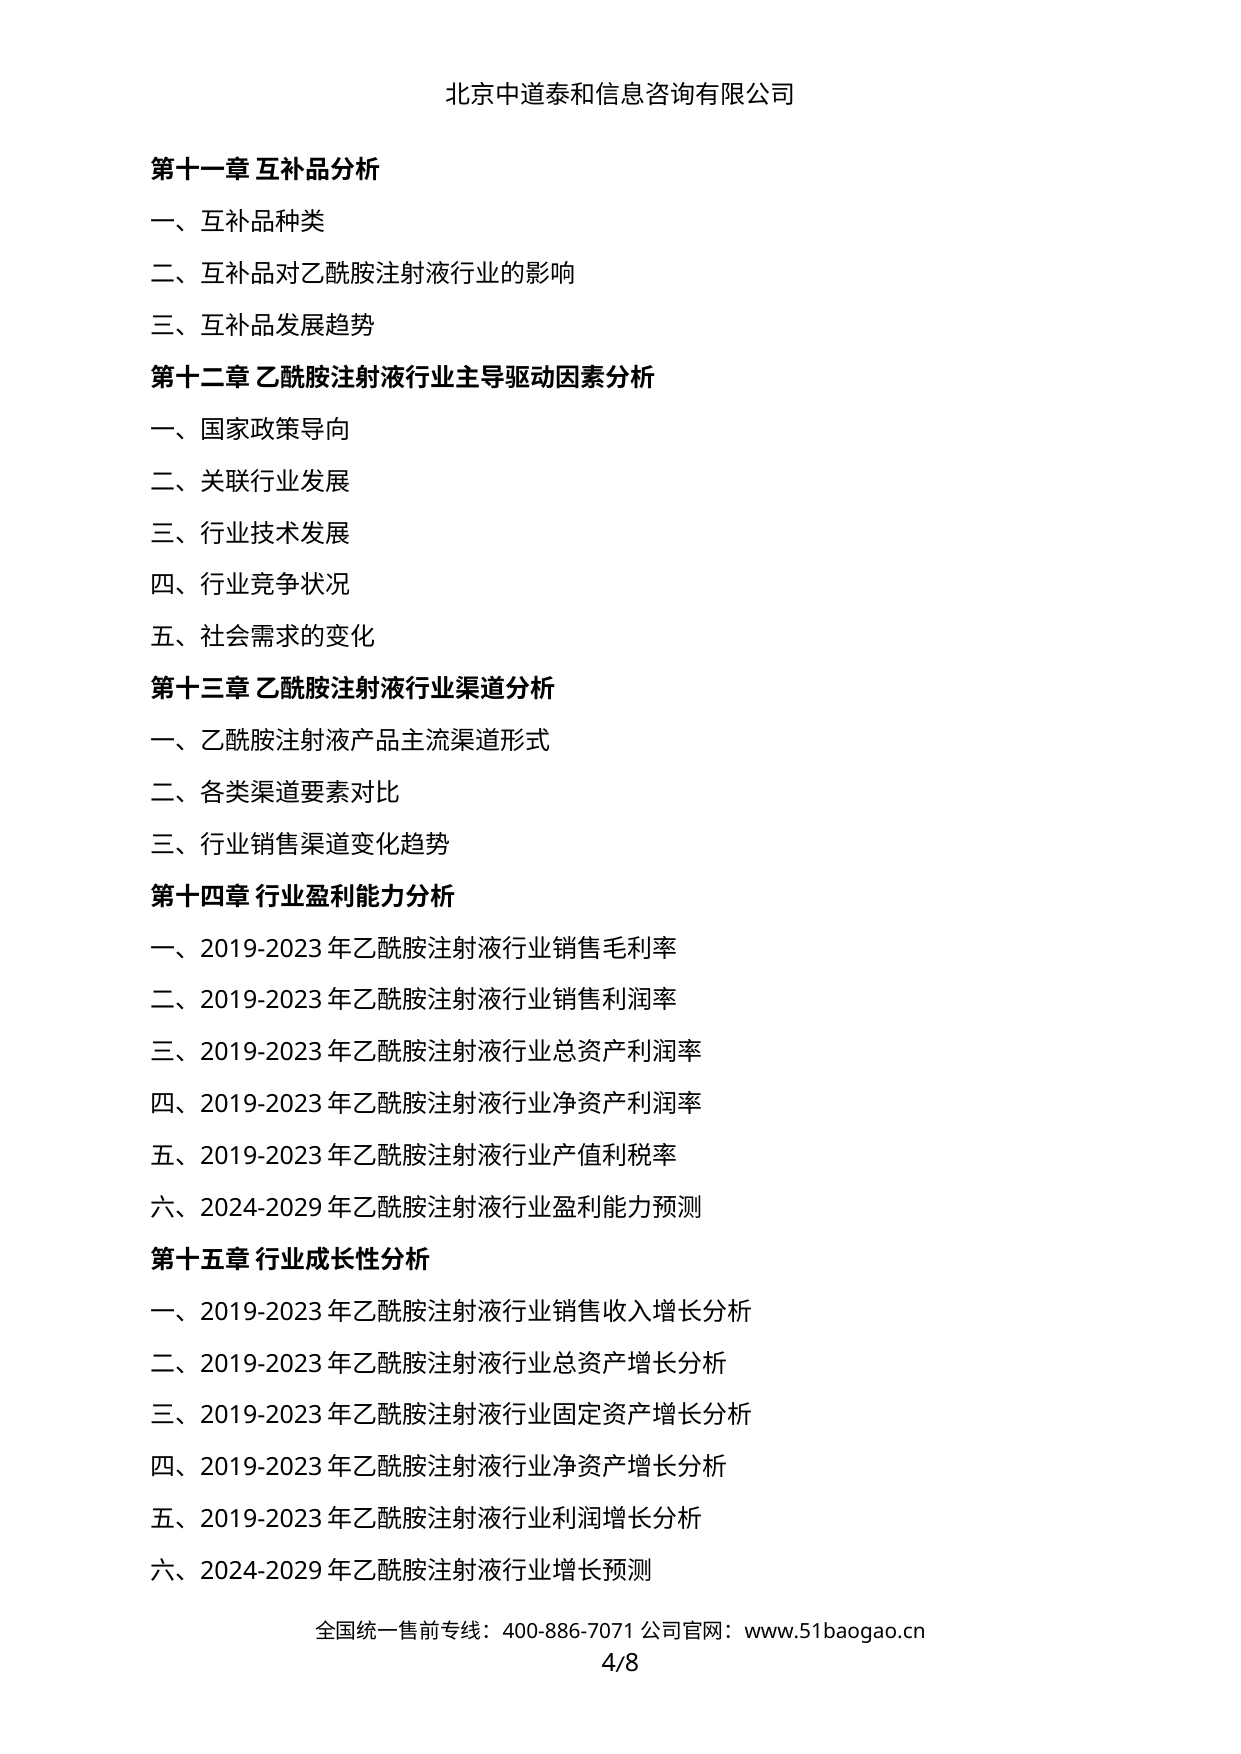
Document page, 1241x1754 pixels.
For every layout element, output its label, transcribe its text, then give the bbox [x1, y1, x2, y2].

text 第十二章 乙酰胺注射液行业主导驱动因素分析 [150, 357, 1090, 394]
text 二、关联行业发展 [150, 461, 1090, 497]
text 三、互补品发展趋势 [150, 306, 1090, 342]
text 一、国家政策导向 [150, 409, 1090, 446]
text 一、2019-2023年乙酰胺注射液行业销售收入增长分析 [150, 1291, 1090, 1327]
text 二、2019-2023年乙酰胺注射液行业销售利润率 [150, 980, 1090, 1016]
text 五、2019-2023年乙酰胺注射液行业产值利税率 [150, 1136, 1090, 1172]
text 六、2024-2029年乙酰胺注射液行业盈利能力预测 [150, 1187, 1090, 1224]
text 五、社会需求的变化 [150, 617, 1090, 653]
text 四、行业竞争状况 [150, 565, 1090, 601]
text 三、行业销售渠道变化趋势 [150, 824, 1090, 861]
text 第十五章 行业成长性分析 [150, 1239, 1090, 1276]
text 二、各类渠道要素对比 [150, 772, 1090, 809]
text 三、2019-2023年乙酰胺注射液行业总资产利润率 [150, 1032, 1090, 1068]
text 三、行业技术发展 [150, 513, 1090, 549]
text 二、2019-2023年乙酰胺注射液行业总资产增长分析 [150, 1343, 1090, 1379]
text 第十三章 乙酰胺注射液行业渠道分析 [150, 669, 1090, 705]
text 一、2019-2023年乙酰胺注射液行业销售毛利率 [150, 928, 1090, 964]
text 一、乙酰胺注射液产品主流渠道形式 [150, 721, 1090, 757]
text 第十一章 互补品分析 [150, 150, 1090, 186]
text 第十四章 行业盈利能力分析 [150, 876, 1090, 912]
text 五、2019-2023年乙酰胺注射液行业利润增长分析 [150, 1499, 1090, 1535]
text 三、2019-2023年乙酰胺注射液行业固定资产增长分析 [150, 1395, 1090, 1431]
text 一、互补品种类 [150, 202, 1090, 238]
text 四、2019-2023年乙酰胺注射液行业净资产增长分析 [150, 1447, 1090, 1483]
text 六、2024-2029年乙酰胺注射液行业增长预测 [150, 1551, 1090, 1587]
text 二、互补品对乙酰胺注射液行业的影响 [150, 254, 1090, 290]
text 四、2019-2023年乙酰胺注射液行业净资产利润率 [150, 1084, 1090, 1120]
